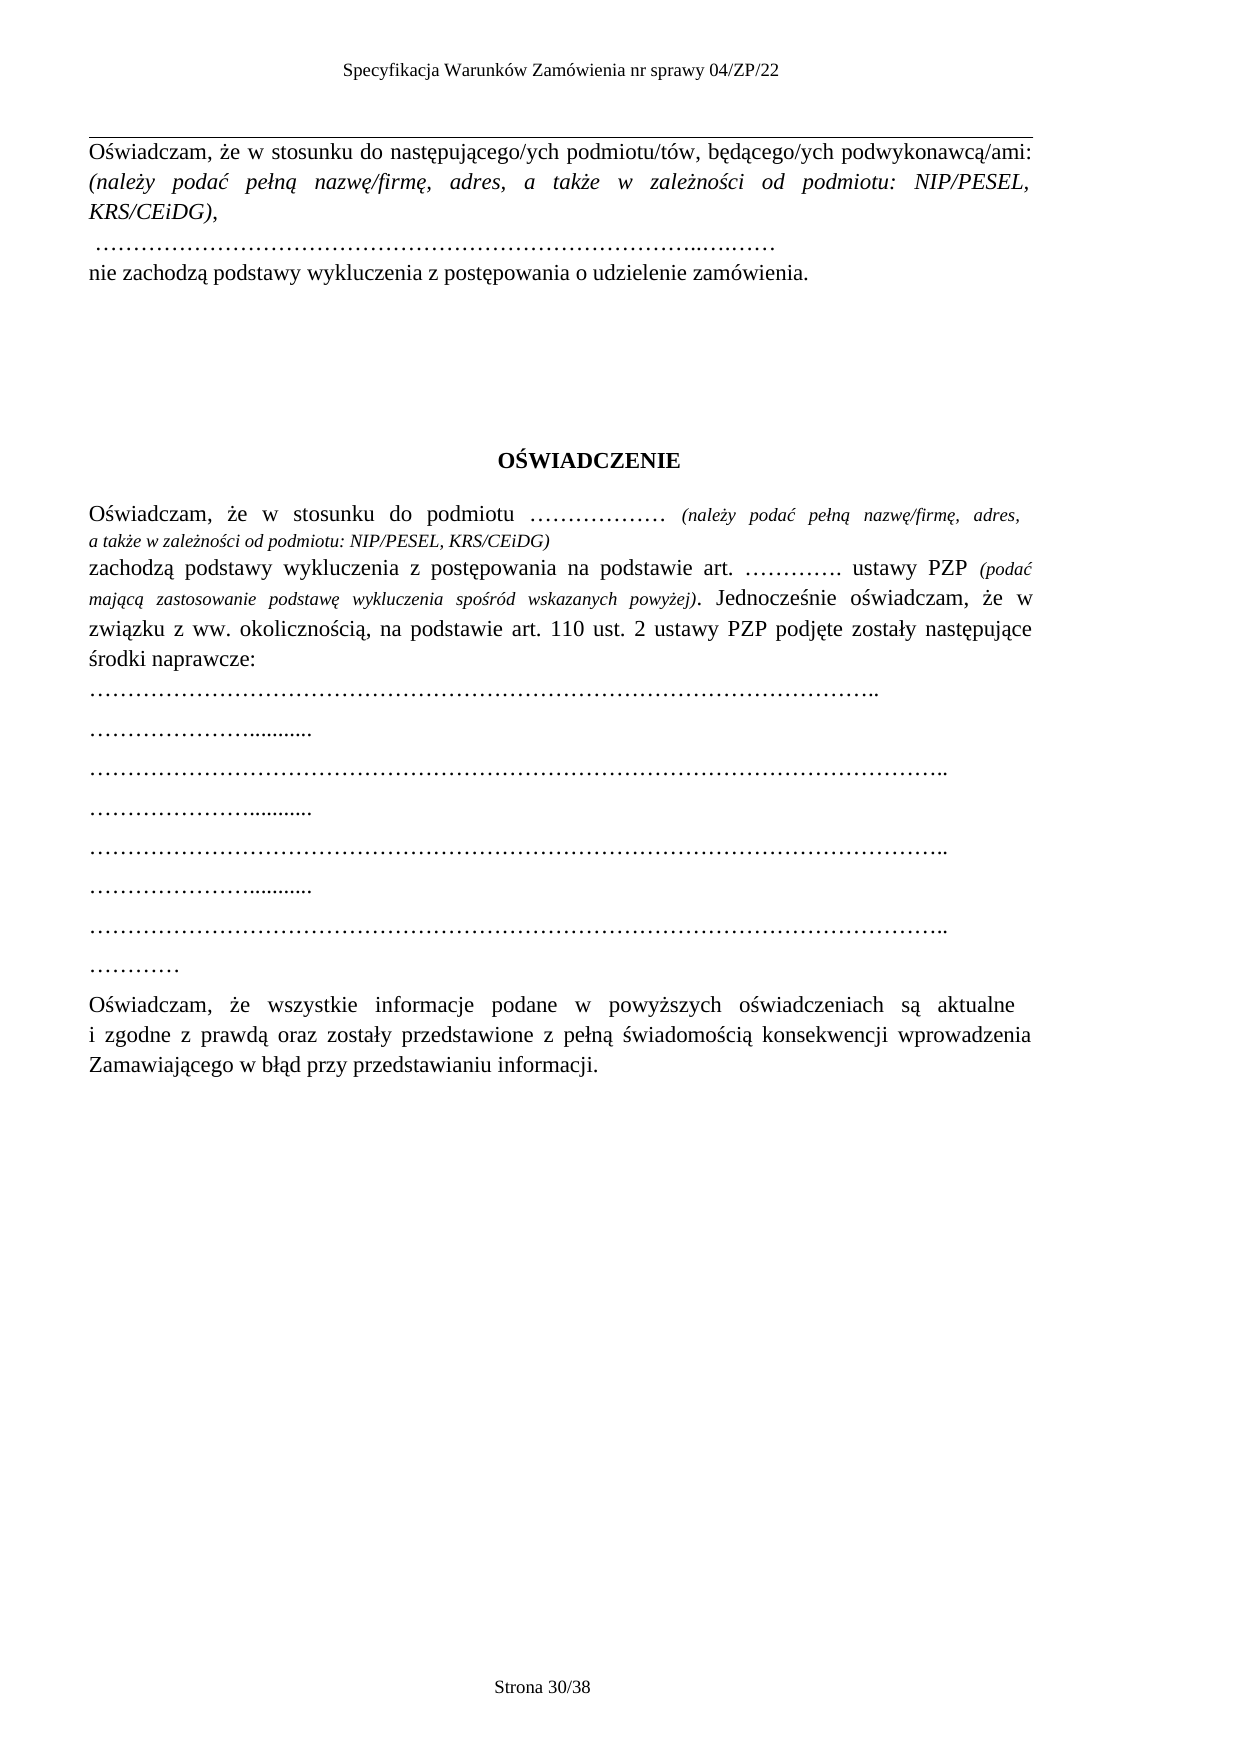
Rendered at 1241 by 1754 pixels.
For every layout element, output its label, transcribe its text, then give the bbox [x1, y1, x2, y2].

text Oświadczam, że w stosunku do podmiotu ……………… (należy podać pełną nazwę/firmę, adres, a także w zależności od podmiotu: NIP/PESEL, KRS/CEiDG) [89, 500, 1033, 551]
text ……………………………………………………………………..….…… [89, 229, 1033, 255]
text zachodzą podstawy wykluczenia z postępowania na podstawie art. …………. ustawy PZP (podać mającą zastosowanie podstawę wykluczenia spośród wskazanych powyżej). Jednocześnie oświadczam, że w związku z ww. okolicznością, na podstawie art. 110 ust. 2 ustawy PZP podjęte zostały następujące środki naprawcze: [89, 554, 1033, 671]
text …………………………………………………………………………………………..…………………...........…………………………………………………………………………………………………..…………………...........…………………………………………………………………………………………………..…………………...........…………………………………………………………………………………………………..………… [89, 675, 1033, 978]
text Oświadczam, że wszystkie informacje podane w powyższych oświadczeniach są aktualne i zgodne z prawdą oraz zostały przedstawione z pełną świadomością konsekwencji wprowadzenia Zamawiającego w błąd przy przedstawianiu informacji. [89, 991, 1033, 1078]
text nie zachodzą podstawy wykluczenia z postępowania o udzielenie zamówienia. [89, 259, 1033, 285]
text Oświadczam, że w stosunku do następującego/ych podmiotu/tów, będącego/ych podwykonawcą/ami: (należy podać pełną nazwę/firmę, adres, a także w zależności od podmiotu: NIP/PESEL, KRS/CEiDG), [89, 138, 1033, 225]
text OŚWIADCZENIE [145, 447, 1033, 473]
